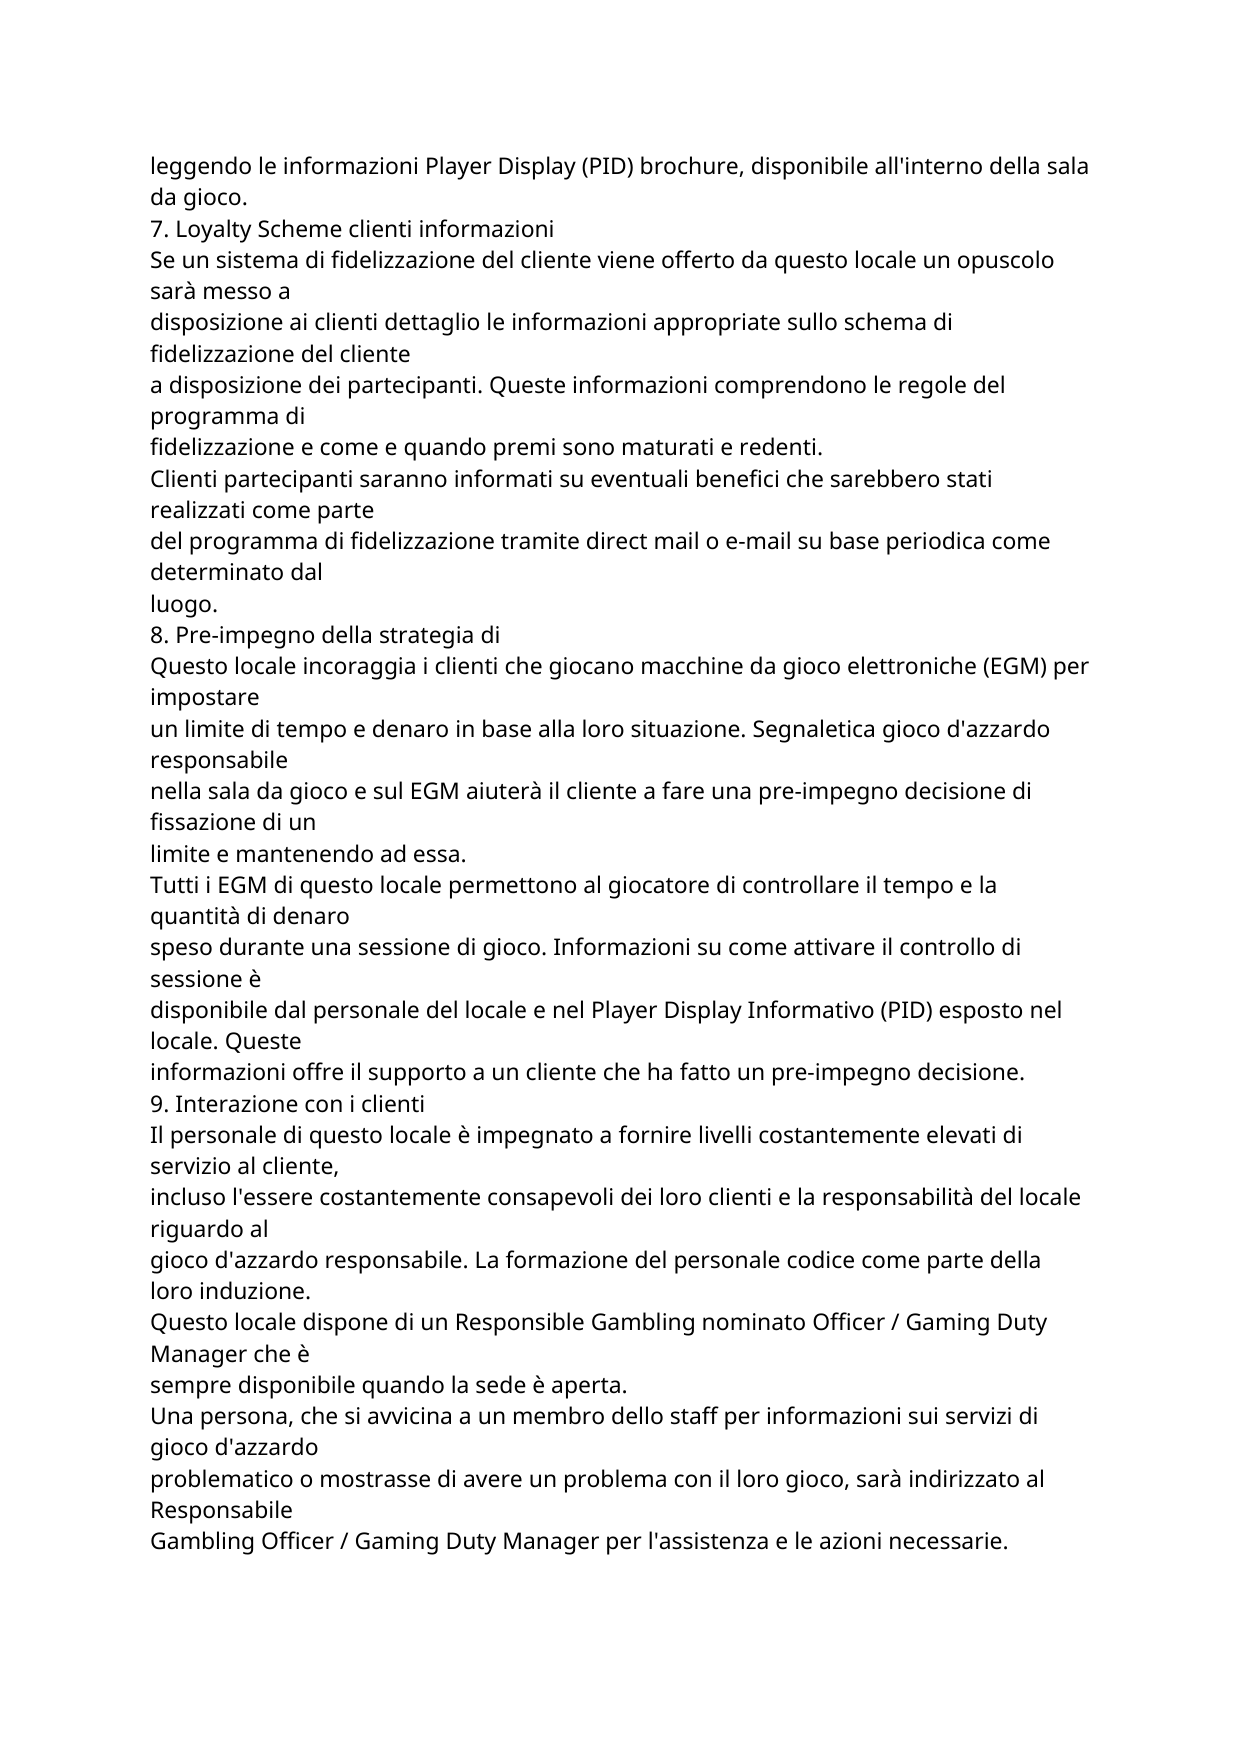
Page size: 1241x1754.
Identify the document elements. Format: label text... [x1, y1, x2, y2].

text un limite di tempo e denaro in base alla loro situazione. Segnaletica gioco d'azzardo responsabile [150, 712, 1090, 775]
text Tutti i EGM di questo locale permettono al giocatore di controllare il tempo e la quantità di denaro [150, 869, 1090, 931]
text informazioni offre il supporto a un cliente che ha fatto un pre-impegno decisione. [150, 1056, 1090, 1087]
text a disposizione dei partecipanti. Queste informazioni comprendono le regole del programma di [150, 369, 1090, 431]
text leggendo le informazioni Player Display (PID) brochure, disponibile all'interno della sala da gioco. [150, 150, 1090, 212]
text luogo. [150, 587, 1090, 619]
text limite e mantenendo ad essa. [150, 837, 1090, 869]
text Clienti partecipanti saranno informati su eventuali benefici che sarebbero stati realizzati come parte [150, 462, 1090, 525]
text incluso l'essere costantemente consapevoli dei loro clienti e la responsabilità del locale riguardo al [150, 1181, 1090, 1244]
text sempre disponibile quando la sede è aperta. [150, 1369, 1090, 1400]
text disponibile dal personale del locale e nel Player Display Informativo (PID) esposto nel locale. Queste [150, 994, 1090, 1056]
text Il personale di questo locale è impegnato a fornire livelli costantemente elevati di servizio al cliente, [150, 1119, 1090, 1181]
text speso durante una sessione di gioco. Informazioni su come attivare il controllo di sessione è [150, 931, 1090, 994]
text Se un sistema di fidelizzazione del cliente viene offerto da questo locale un opuscolo sarà messo a [150, 244, 1090, 306]
text Questo locale incoraggia i clienti che giocano macchine da gioco elettroniche (EGM) per impostare [150, 650, 1090, 712]
text problematico o mostrasse di avere un problema con il loro gioco, sarà indirizzato al Responsabile [150, 1462, 1090, 1525]
text gioco d'azzardo responsabile. La formazione del personale codice come parte della loro induzione. [150, 1244, 1090, 1306]
text Una persona, che si avvicina a un membro dello staff per informazioni sui servizi di gioco d'azzardo [150, 1400, 1090, 1462]
text 7. Loyalty Scheme clienti informazioni [150, 212, 1090, 244]
text disposizione ai clienti dettaglio le informazioni appropriate sullo schema di fidelizzazione del cliente [150, 306, 1090, 369]
text 9. Interazione con i clienti [150, 1087, 1090, 1119]
text 8. Pre-impegno della strategia di [150, 619, 1090, 650]
text Gambling Officer / Gaming Duty Manager per l'assistenza e le azioni necessarie. [150, 1525, 1090, 1556]
text Questo locale dispone di un Responsible Gambling nominato Officer / Gaming Duty Manager che è [150, 1306, 1090, 1369]
text fidelizzazione e come e quando premi sono maturati e redenti. [150, 431, 1090, 462]
text nella sala da gioco e sul EGM aiuterà il cliente a fare una pre-impegno decisione di fissazione di un [150, 775, 1090, 837]
text del programma di fidelizzazione tramite direct mail o e-mail su base periodica come determinato dal [150, 525, 1090, 587]
